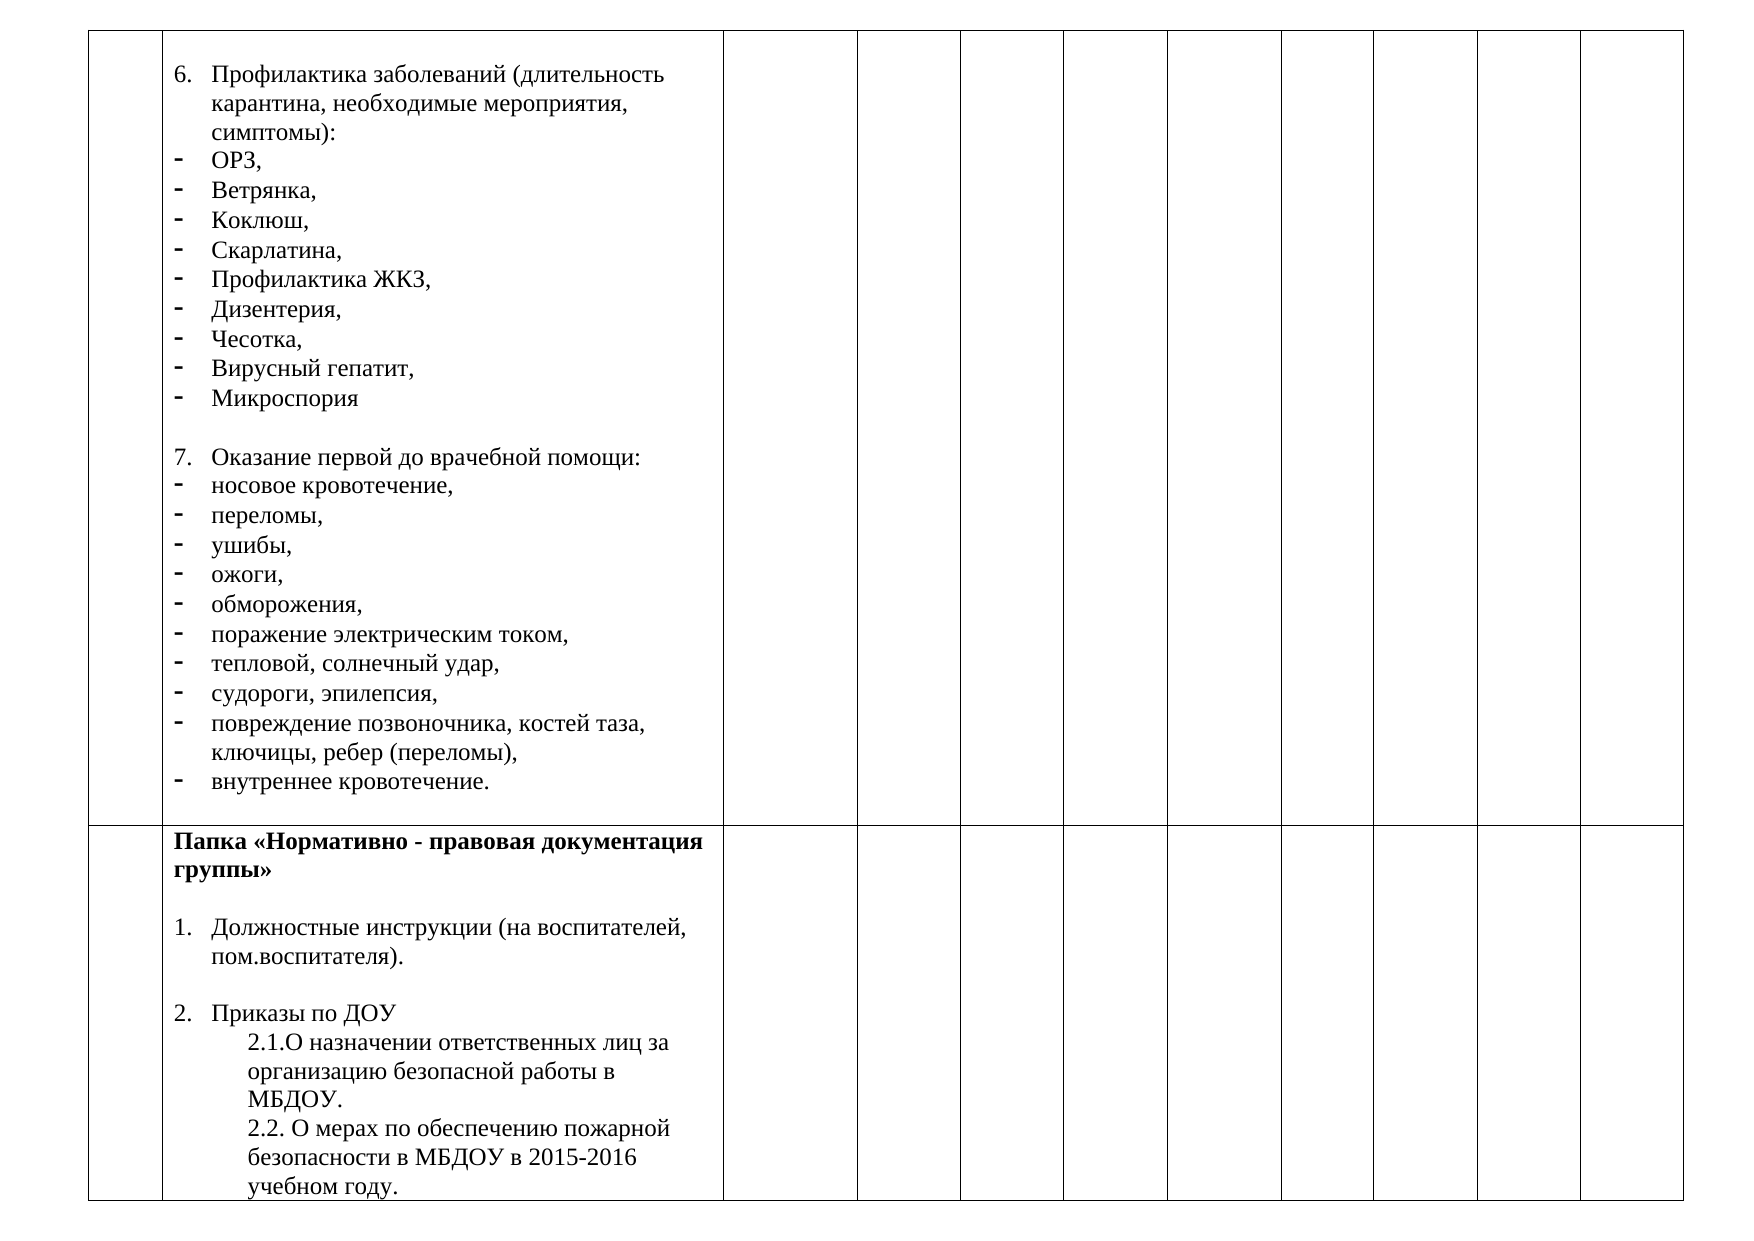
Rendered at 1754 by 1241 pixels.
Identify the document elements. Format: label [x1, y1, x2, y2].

table_cell [89, 31, 162, 825]
table_cell [858, 31, 960, 825]
table_cell [1282, 826, 1373, 1199]
table_cell [858, 826, 960, 1199]
table_cell [1478, 826, 1580, 1199]
table_cell [961, 31, 1063, 825]
table_cell [1168, 31, 1281, 825]
table_cell [1168, 826, 1281, 1199]
table_cell [1581, 31, 1683, 825]
table_cell [1374, 31, 1477, 825]
table_cell [1374, 826, 1477, 1199]
table_cell [163, 826, 723, 1199]
table_cell [961, 826, 1063, 1199]
table_cell [89, 826, 162, 1199]
table_cell [1064, 826, 1167, 1199]
table_cell [163, 31, 723, 825]
table_cell [724, 31, 857, 825]
table_cell [1064, 31, 1167, 825]
table_cell [724, 826, 857, 1199]
table_cell [1581, 826, 1683, 1199]
table_cell [1282, 31, 1373, 825]
table_cell [1478, 31, 1580, 825]
